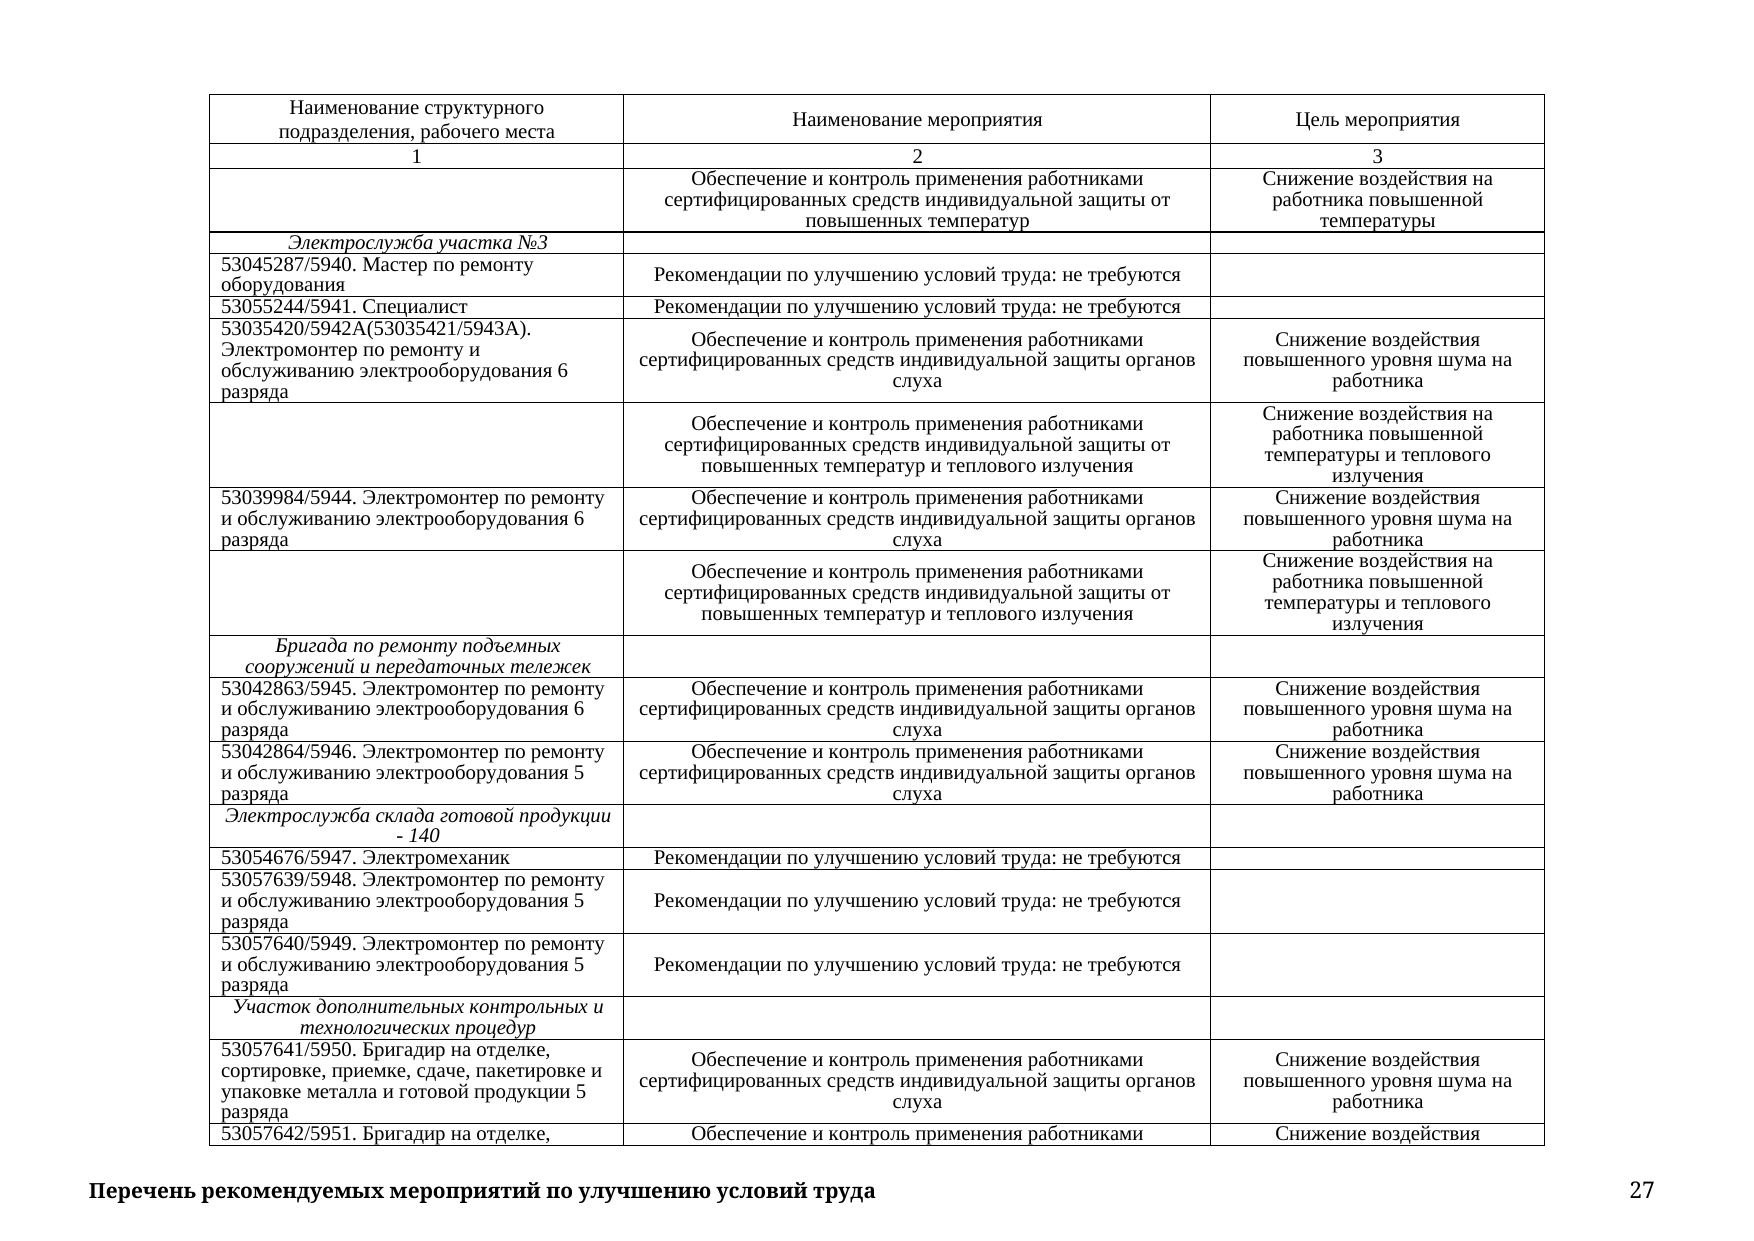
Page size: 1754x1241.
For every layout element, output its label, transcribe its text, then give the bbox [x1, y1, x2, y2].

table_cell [624, 1124, 1210, 1145]
table_cell Рекомендации по улучшению условий труда: не требуются [624, 297, 1210, 318]
table_cell [210, 169, 623, 231]
table_cell [210, 403, 623, 487]
table_cell 53057641/5950. Бригадир на отделке, сортировке, приемке, сдаче, пакетировке и упаковке металла и готовой продукции 5 разряда [210, 1040, 623, 1123]
table_cell [1211, 254, 1544, 296]
table_cell Рекомендации по улучшению условий труда: не требуются [624, 848, 1210, 869]
table_cell Рекомендации по улучшению условий труда: не требуются [624, 254, 1210, 296]
table_cell Обеспечение и контроль применения работниками сертифицированных средств индивидуальной защиты органов слуха [624, 319, 1210, 402]
table_cell 53042864/5946. Электромонтер по ремонту и обслуживанию электрооборудования 5 разряда [210, 742, 623, 804]
table_cell Обеспечение и контроль применения работниками сертифицированных средств индивидуальной защиты органов слуха [624, 488, 1210, 550]
table_cell Снижение воздействия повышенного уровня шума на работника [1211, 1040, 1544, 1123]
table_cell [210, 551, 623, 634]
table_cell 2 [624, 144, 1210, 168]
table_cell [1211, 233, 1544, 253]
table_header Цель мероприятия [1211, 95, 1544, 143]
table_cell Обеспечение и контроль применения работниками сертифицированных средств индивидуальной защиты органов слуха [624, 1040, 1210, 1123]
table_cell Участок дополнительных контрольных и технологических процедур [210, 997, 623, 1039]
table_cell [1211, 997, 1544, 1039]
table_cell [624, 805, 1210, 847]
table_cell Снижение воздействия повышенного уровня шума на работника [1211, 319, 1544, 402]
table_cell Бригада по ремонту подъемных сооружений и передаточных тележек [210, 636, 623, 677]
table_cell Снижение воздействия повышенного уровня шума на работника [1211, 488, 1544, 550]
table_cell 53045287/5940. Мастер по ремонту оборудования [210, 254, 623, 296]
table_cell [1211, 805, 1544, 847]
table_cell Обеспечение и контроль применения работниками сертифицированных средств индивидуальной защиты органов слуха [624, 678, 1210, 741]
table_header Наименование мероприятия [624, 95, 1210, 143]
table_cell Обеспечение и контроль применения работниками сертифицированных средств индивидуальной защиты от повышенных температур и теплового излучения [624, 403, 1210, 487]
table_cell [210, 1124, 623, 1145]
table_cell 53042863/5945. Электромонтер по ремонту и обслуживанию электрооборудования 6 разряда [210, 678, 623, 741]
table_cell [1211, 297, 1544, 318]
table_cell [1211, 1124, 1544, 1145]
table_cell 53057640/5949. Электромонтер по ремонту и обслуживанию электрооборудования 5 разряда [210, 934, 623, 996]
table_cell Снижение воздействия повышенного уровня шума на работника [1211, 742, 1544, 804]
table_cell Снижение воздействия повышенного уровня шума на работника [1211, 678, 1544, 741]
table_cell 1 [210, 144, 623, 168]
table_cell [1211, 636, 1544, 677]
table_cell Электрослужба участка №3 [210, 233, 623, 253]
table_cell Рекомендации по улучшению условий труда: не требуются [624, 934, 1210, 996]
table_cell Снижение воздействия на работника повышенной температуры и теплового излучения [1211, 551, 1544, 634]
table_cell 53057639/5948. Электромонтер по ремонту и обслуживанию электрооборудования 5 разряда [210, 870, 623, 932]
table_cell Электрослужба склада готовой продукции - 140 [210, 805, 623, 847]
table_cell Рекомендации по улучшению условий труда: не требуются [624, 870, 1210, 932]
table_cell Снижение воздействия на работника повышенной температуры и теплового излучения [1211, 403, 1544, 487]
table_cell 53039984/5944. Электромонтер по ремонту и обслуживанию электрооборудования 6 разряда [210, 488, 623, 550]
table_cell [1211, 870, 1544, 932]
table_cell [624, 997, 1210, 1039]
table_cell [624, 636, 1210, 677]
table_cell Обеспечение и контроль применения работниками сертифицированных средств индивидуальной защиты от повышенных температур [624, 169, 1210, 231]
table_cell [1211, 934, 1544, 996]
table_cell Обеспечение и контроль применения работниками сертифицированных средств индивидуальной защиты органов слуха [624, 742, 1210, 804]
table_cell 53035420/5942А(53035421/5943А). Электромонтер по ремонту и обслуживанию электрооборудования 6 разряда [210, 319, 623, 402]
table_cell 3 [1211, 144, 1544, 168]
table_header Наименование структурного подразделения, рабочего места [210, 95, 623, 143]
table_cell Обеспечение и контроль применения работниками сертифицированных средств индивидуальной защиты от повышенных температур и теплового излучения [624, 551, 1210, 634]
table_cell 53055244/5941. Специалист [210, 297, 623, 318]
table_cell 53054676/5947. Электромеханик [210, 848, 623, 869]
table_cell Снижение воздействия на работника повышенной температуры [1211, 169, 1544, 231]
table_cell [624, 233, 1210, 253]
table_cell [1211, 848, 1544, 869]
